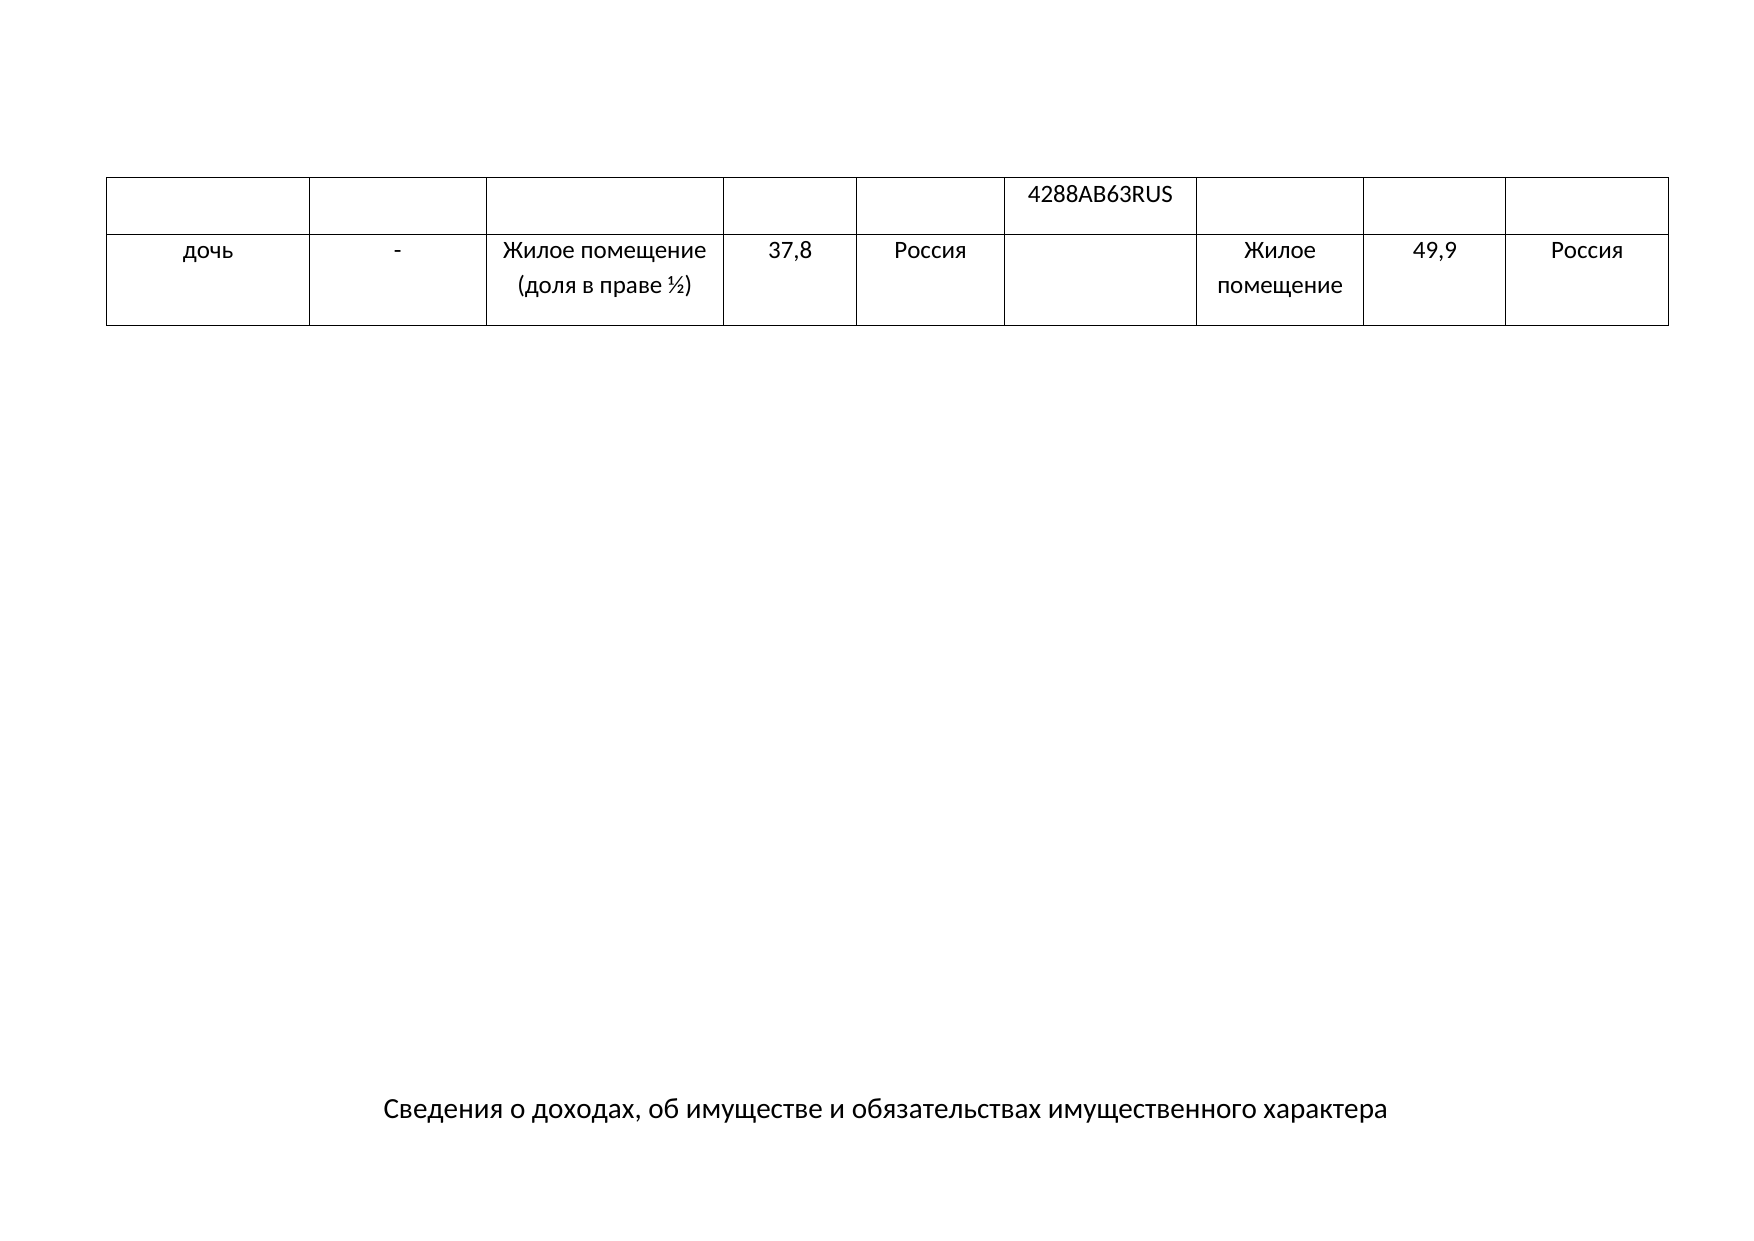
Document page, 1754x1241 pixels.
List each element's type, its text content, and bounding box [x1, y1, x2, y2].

table_cell [1506, 178, 1668, 233]
table_cell 49,9 [1364, 235, 1505, 325]
table_cell [487, 178, 723, 233]
table_cell [857, 178, 1004, 233]
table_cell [1005, 178, 1196, 233]
table_cell [1197, 178, 1363, 233]
table_cell 37,8 [724, 235, 856, 325]
table_cell дочь [107, 235, 309, 325]
table_cell Россия [1506, 235, 1668, 325]
text Сведения о доходах, об имуществе и обязательствах имущественного характера [118, 1090, 1595, 1126]
table_cell Жилое помещение (доля в праве ½) [487, 235, 723, 325]
table_cell - [310, 235, 486, 325]
table_cell Жилое помещение [1197, 235, 1363, 325]
table_cell Россия [857, 235, 1004, 325]
table_cell [724, 178, 856, 233]
table_cell [310, 178, 486, 233]
table_cell [107, 178, 309, 233]
table_cell [1364, 178, 1505, 233]
table_cell [1005, 235, 1196, 325]
